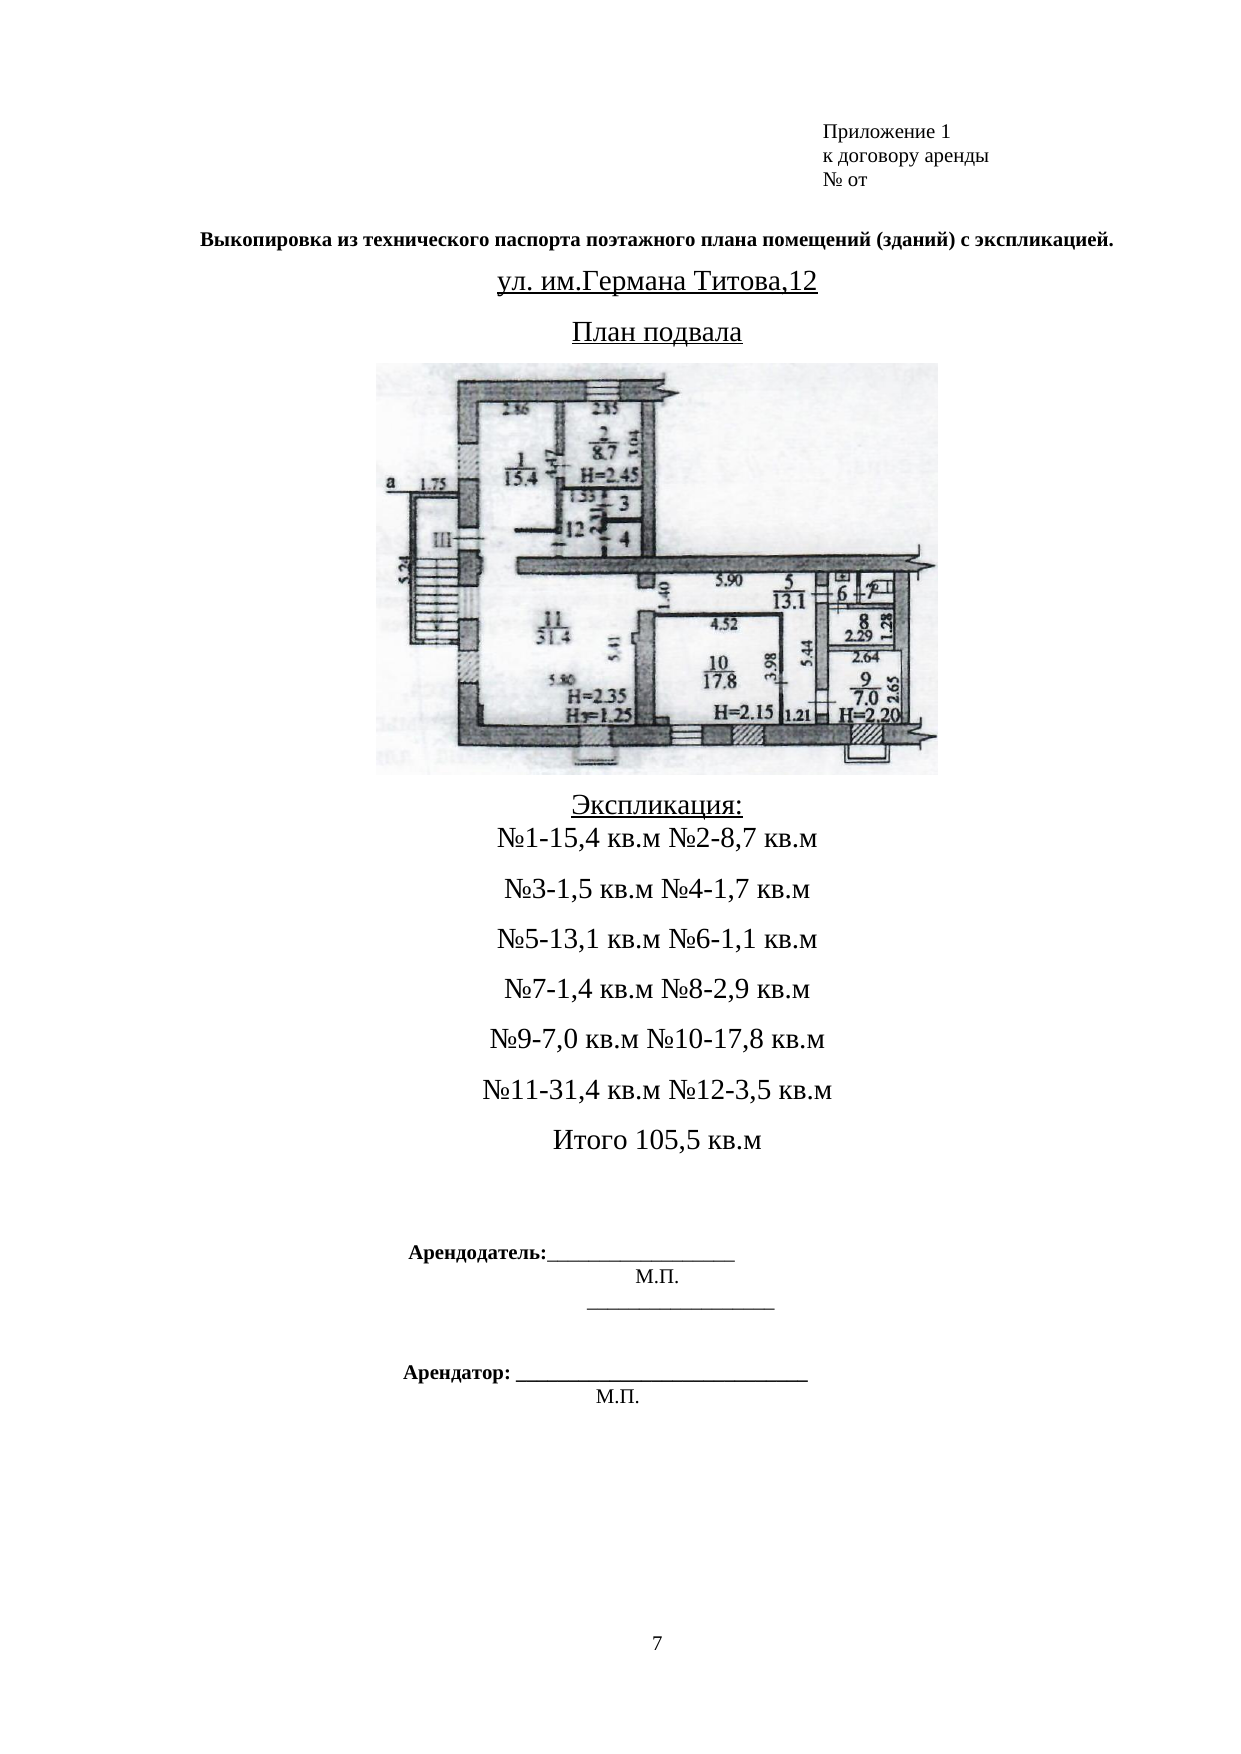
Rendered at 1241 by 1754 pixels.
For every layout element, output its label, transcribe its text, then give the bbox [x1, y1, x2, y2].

text Арендатор: ____________________________ [148, 1360, 1166, 1384]
text №11-31,4 кв.м №12-3,5 кв.м [148, 1072, 1166, 1106]
text №3-1,5 кв.м №4-1,7 кв.м [148, 871, 1166, 904]
text №9-7,0 кв.м №10-17,8 кв.м [148, 1022, 1166, 1055]
text __________________ [148, 1288, 1166, 1312]
text Экспликация: [148, 787, 1166, 820]
text М.П. [148, 1384, 1166, 1408]
text №1-15,4 кв.м №2-8,7 кв.м [148, 820, 1166, 854]
text к договору аренды [148, 143, 1166, 167]
text №7-1,4 кв.м №8-2,9 кв.м [148, 971, 1166, 1005]
picture [376, 363, 938, 775]
text Выкопировка из технического паспорта поэтажного плана помещений (зданий) с экспликацией. [148, 227, 1166, 251]
text № от [148, 167, 1166, 191]
text М.П. [148, 1264, 1166, 1288]
text Итого 105,5 кв.м [148, 1122, 1166, 1156]
text План подвала [148, 314, 1166, 347]
text ул. им.Германа Титова,12 [148, 263, 1166, 297]
text №5-13,1 кв.м №6-1,1 кв.м [148, 921, 1166, 954]
text Арендодатель:__________________ [148, 1240, 1166, 1264]
text Приложение 1 [823, 95, 1166, 143]
